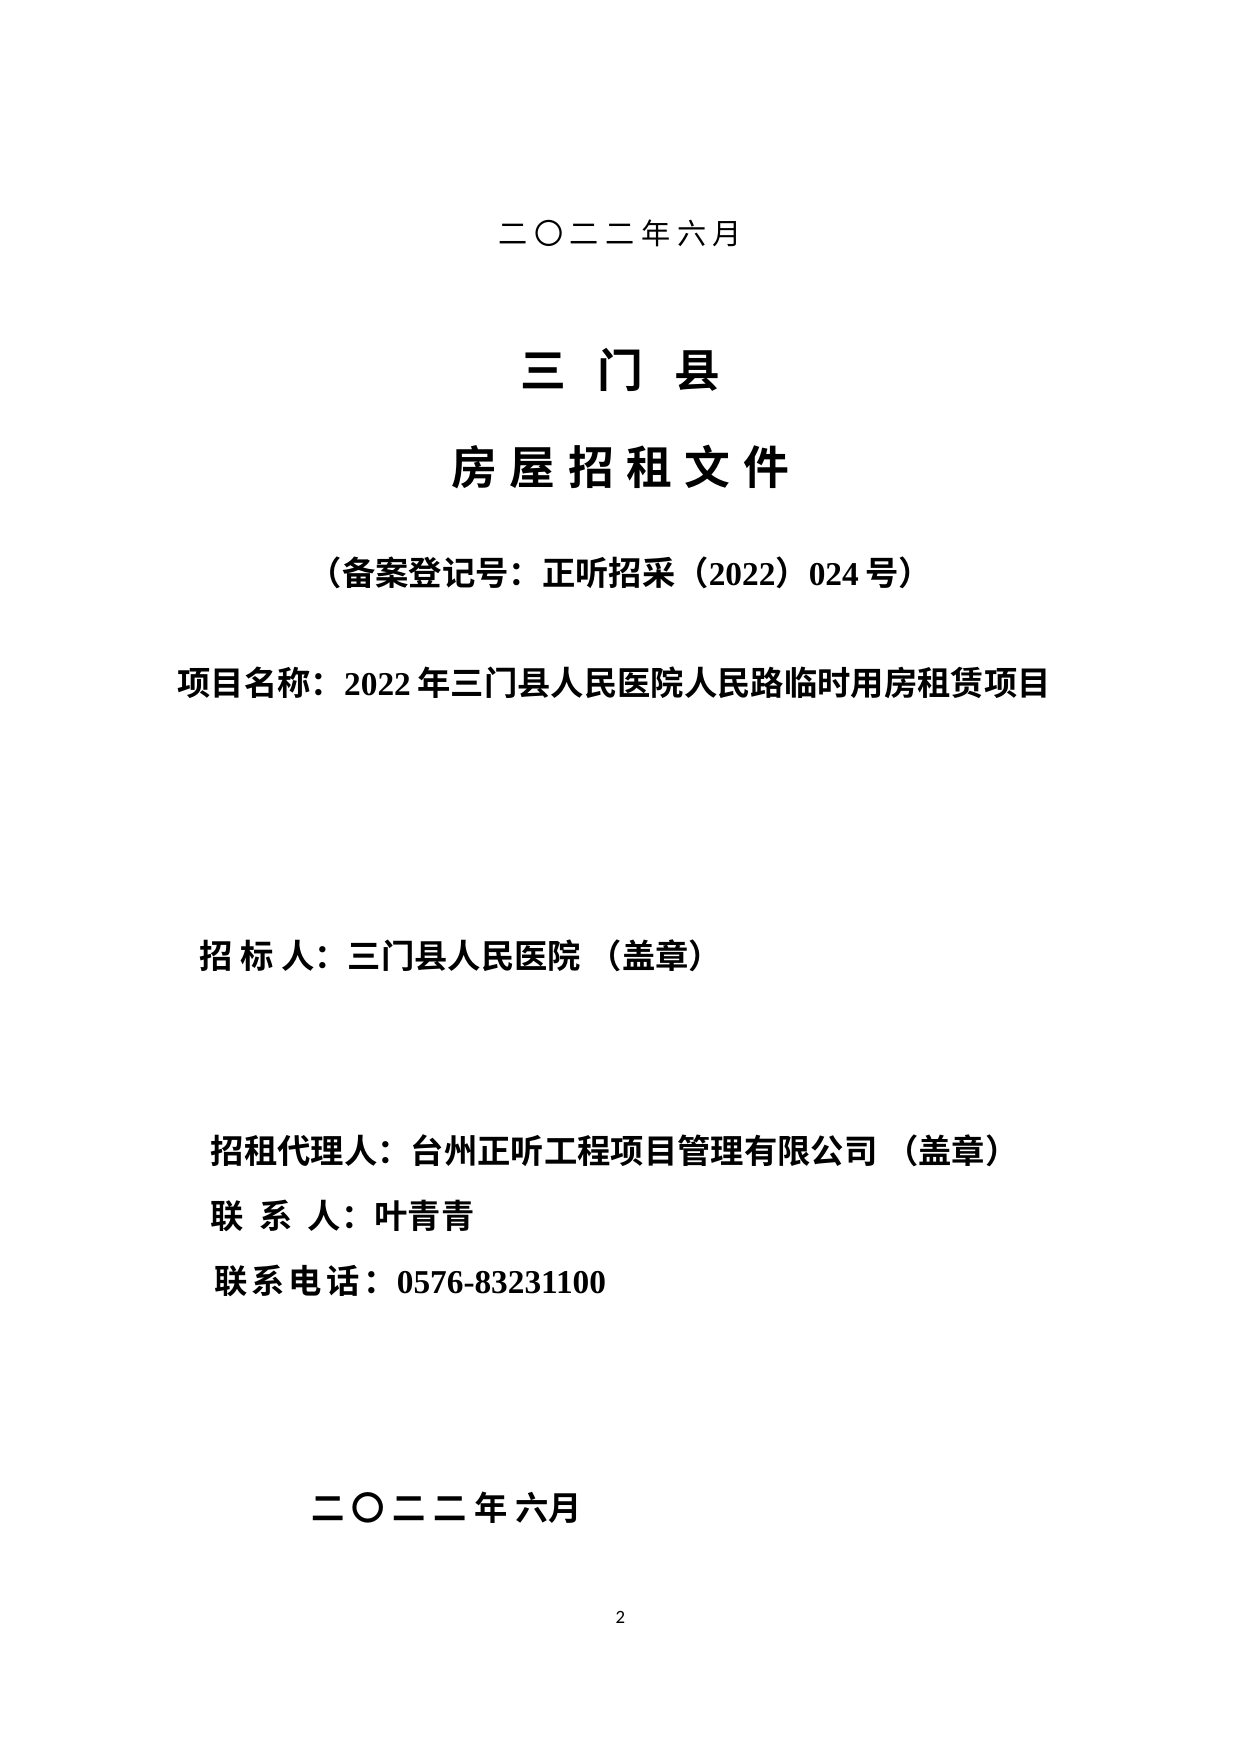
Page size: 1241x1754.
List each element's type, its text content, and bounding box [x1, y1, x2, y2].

text 联 系 人：叶青青 [177, 1181, 1063, 1246]
text （备案登记号：正听招采（2022）024号） [177, 539, 1063, 604]
text 联系电话：0576-83231100 [177, 1246, 1063, 1311]
text 房屋招租文件 [177, 416, 1063, 514]
text 三 门 县 [177, 319, 1063, 416]
text 招 标 人：三门县人民医院 （盖章） [199, 921, 929, 986]
text 项目名称：2022年三门县人民医院人民路临时用房租赁项目 [177, 649, 1063, 714]
text 二 〇 二 二 年 六月 [177, 1474, 1063, 1539]
text 二 〇 二 二 年 六 月 [177, 208, 1063, 254]
text 招租代理人：台州正听工程项目管理有限公司 （盖章） [177, 1116, 1063, 1181]
